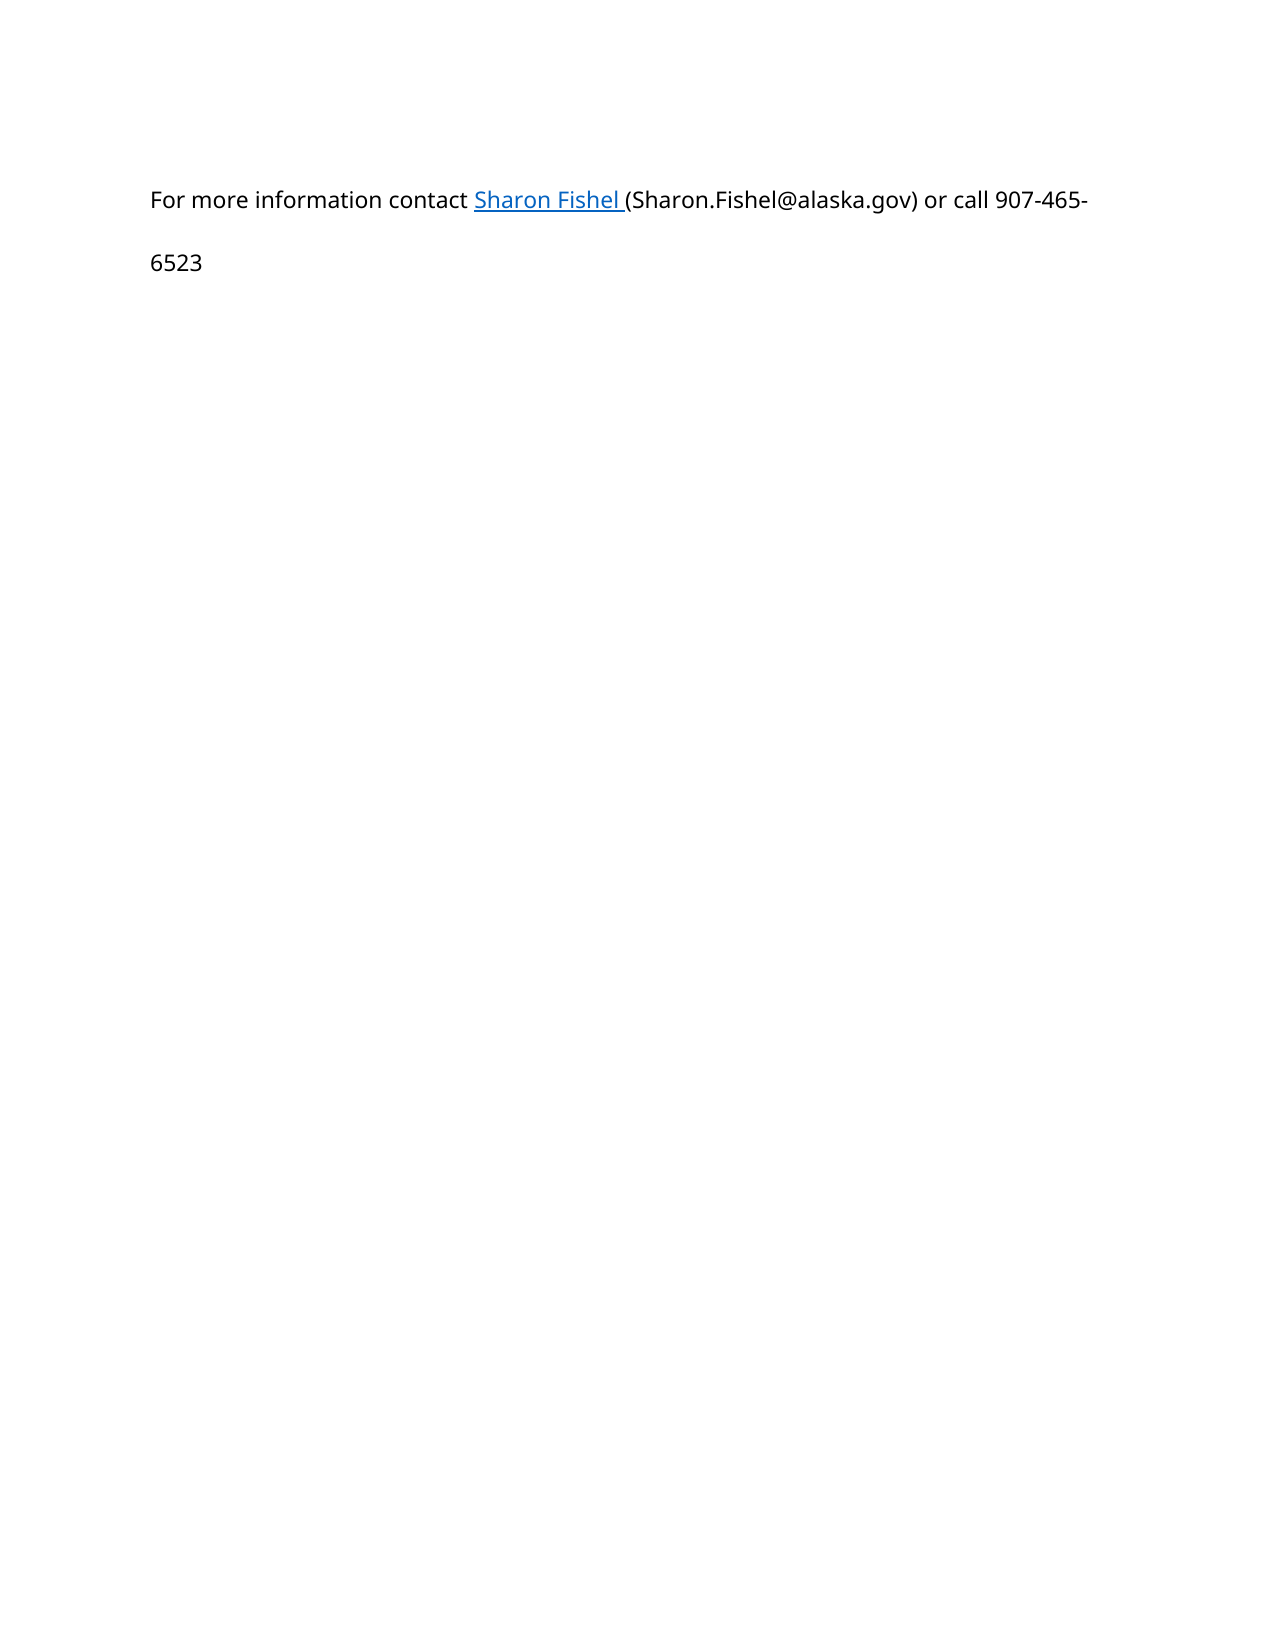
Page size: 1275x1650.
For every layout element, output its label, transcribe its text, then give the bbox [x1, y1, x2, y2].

text For more information contact Sharon Fishel (Sharon.Fishel@alaska.gov) or call 907-465-6523 [150, 184, 1125, 278]
